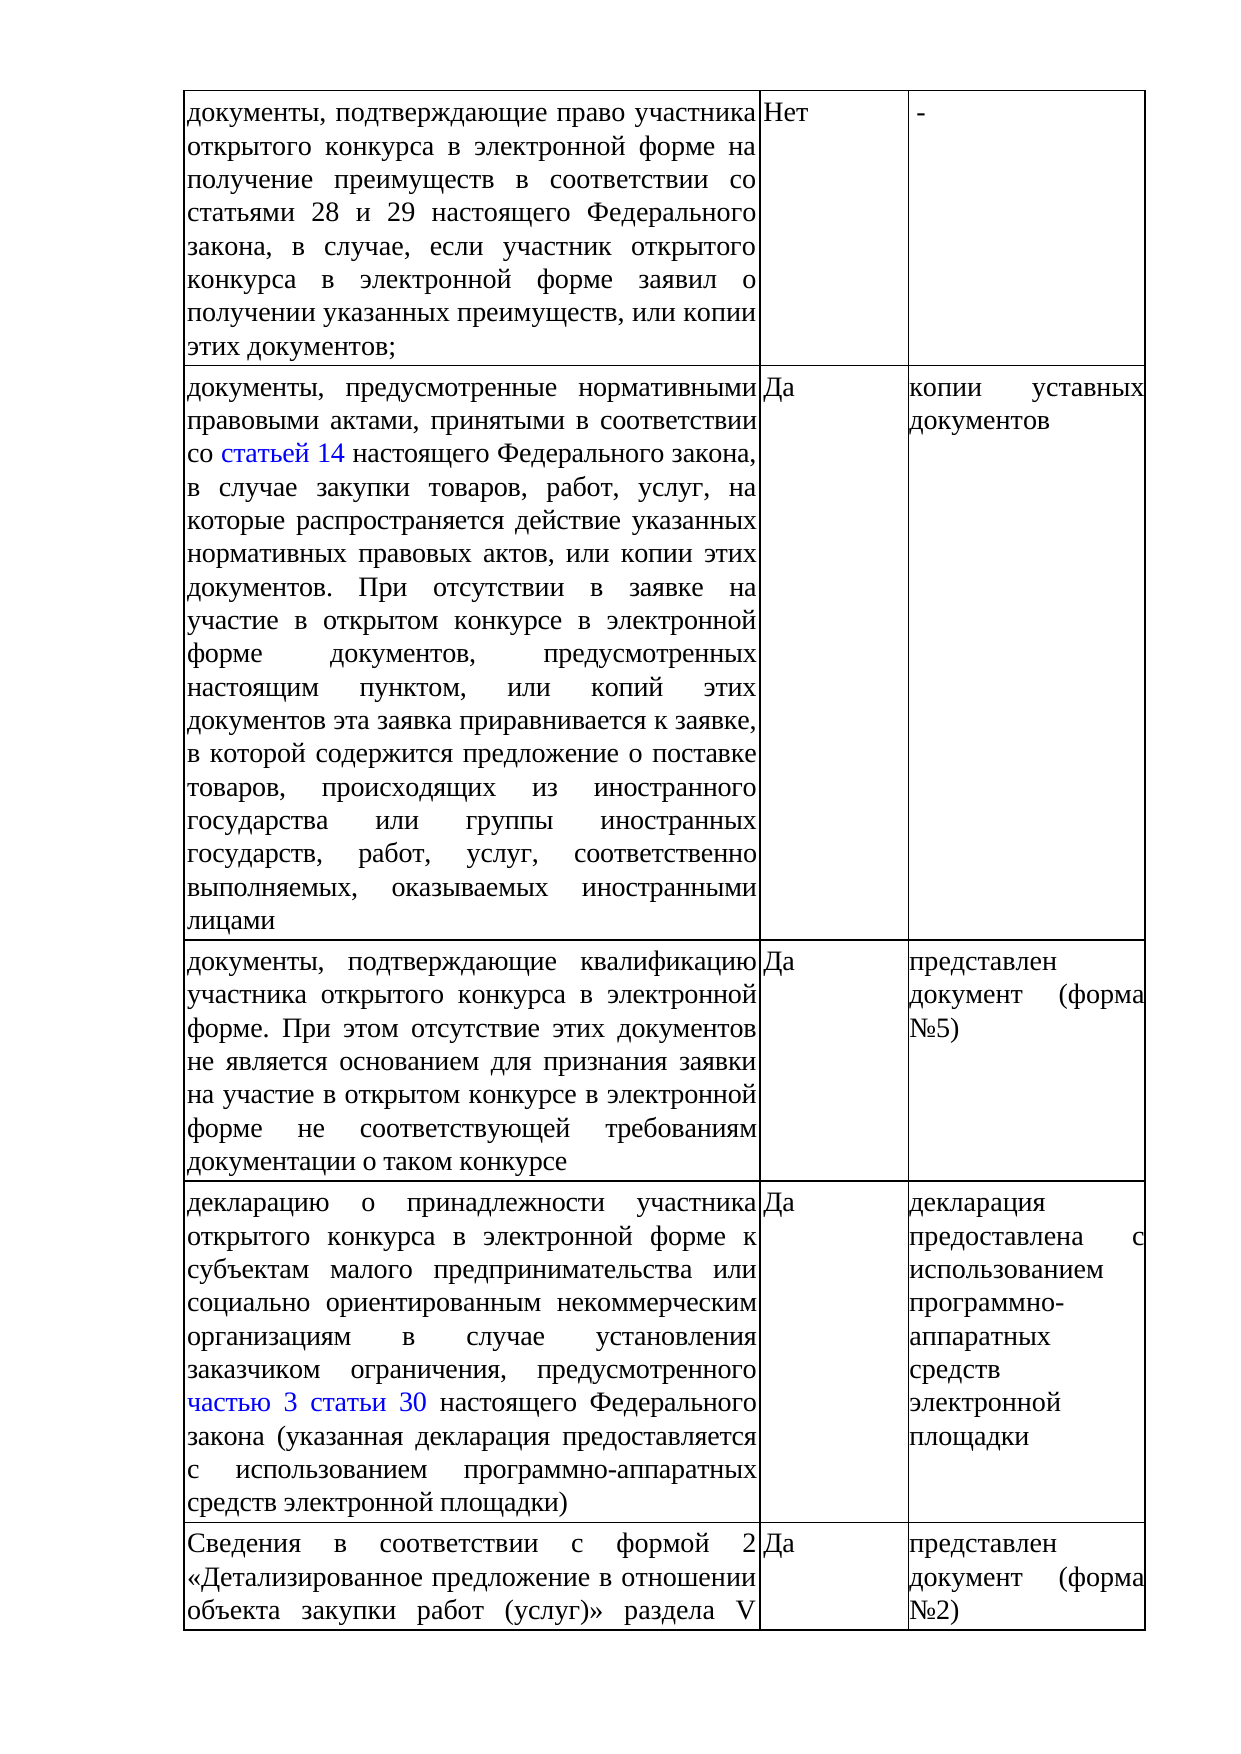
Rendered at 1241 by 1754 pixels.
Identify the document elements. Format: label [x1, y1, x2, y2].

table_cell [177, 89, 1152, 1632]
